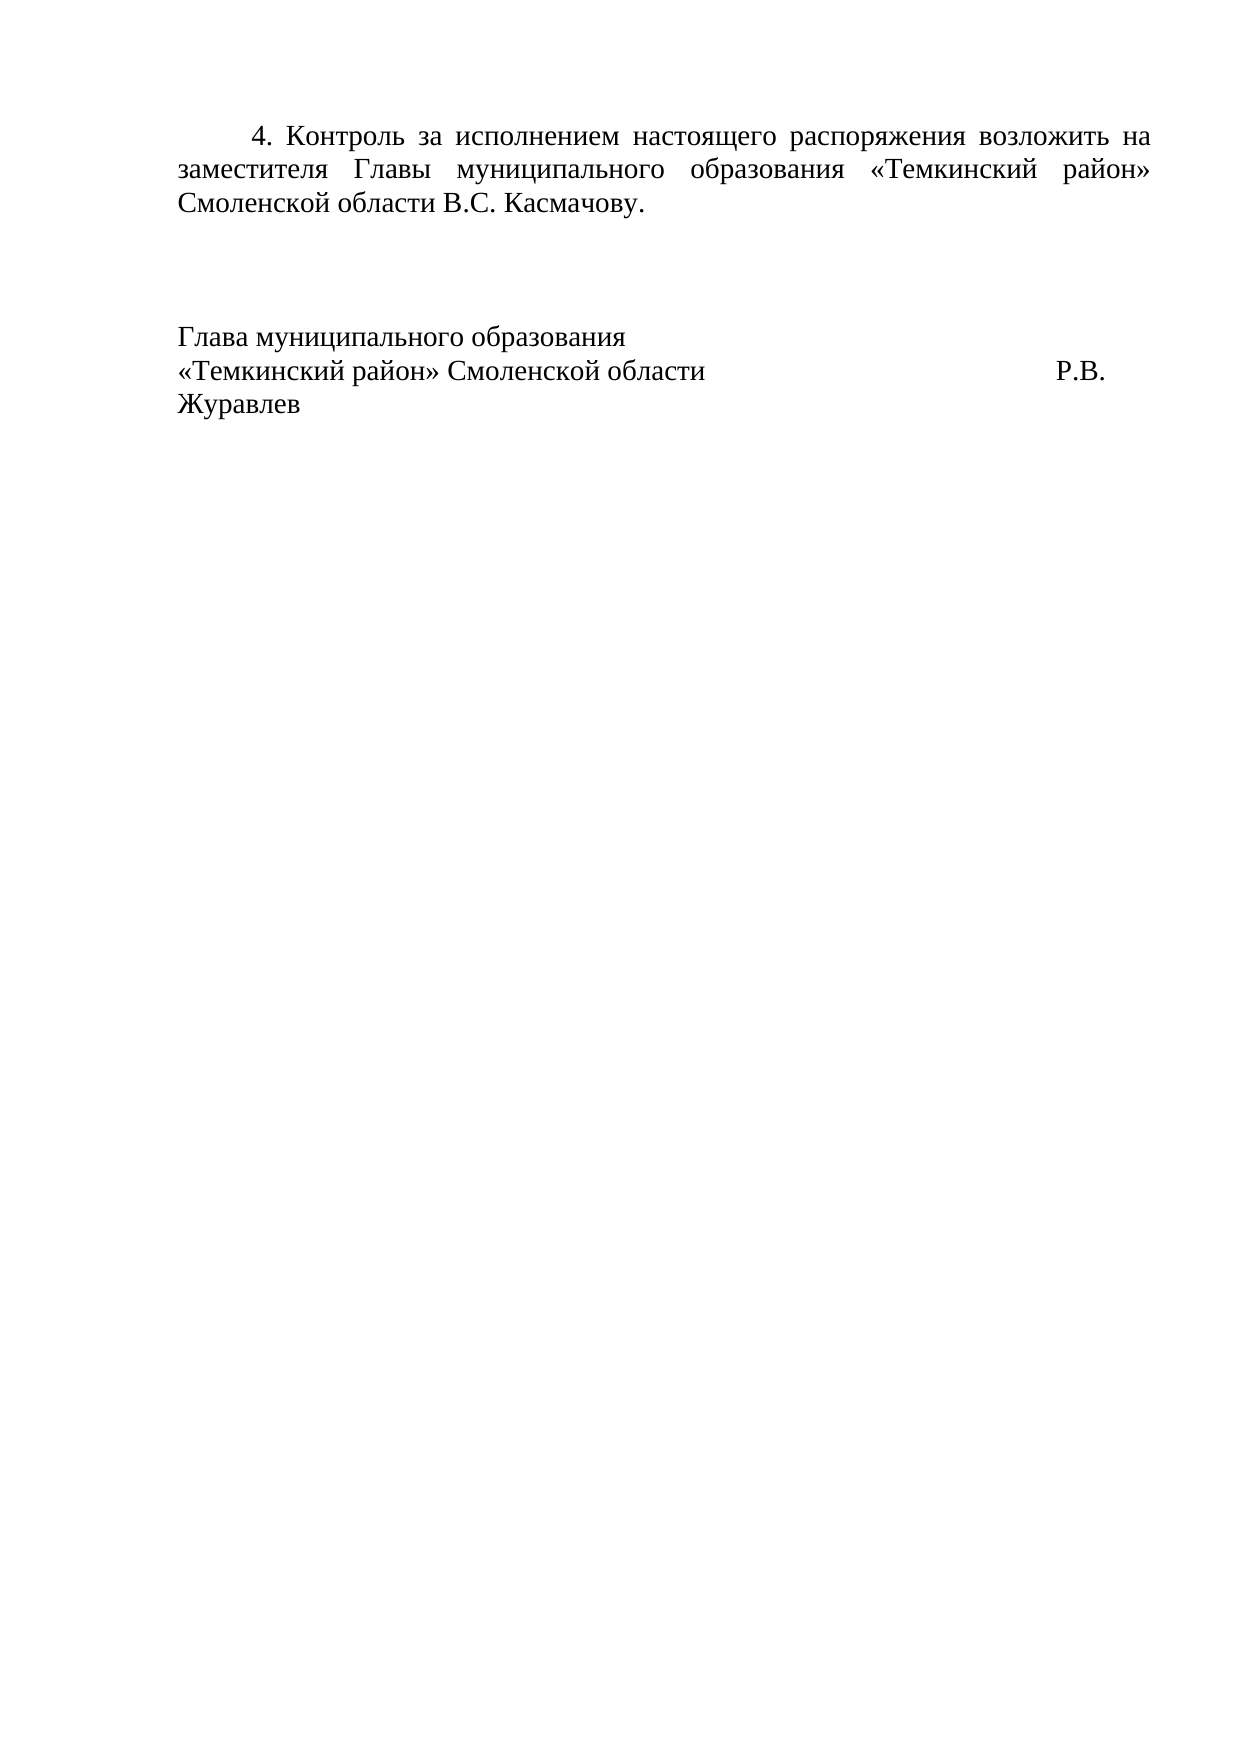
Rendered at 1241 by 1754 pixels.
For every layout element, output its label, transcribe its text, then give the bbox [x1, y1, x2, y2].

text «Темкинский район» Смоленской области Р.В. Журавлев [177, 353, 1152, 420]
text 4. Контроль за исполнением настоящего распоряжения возложить на заместителя Главы муниципального образования «Темкинский район» Смоленской области В.С. Касмачову. [177, 118, 1152, 219]
text Глава муниципального образования [177, 319, 1152, 353]
